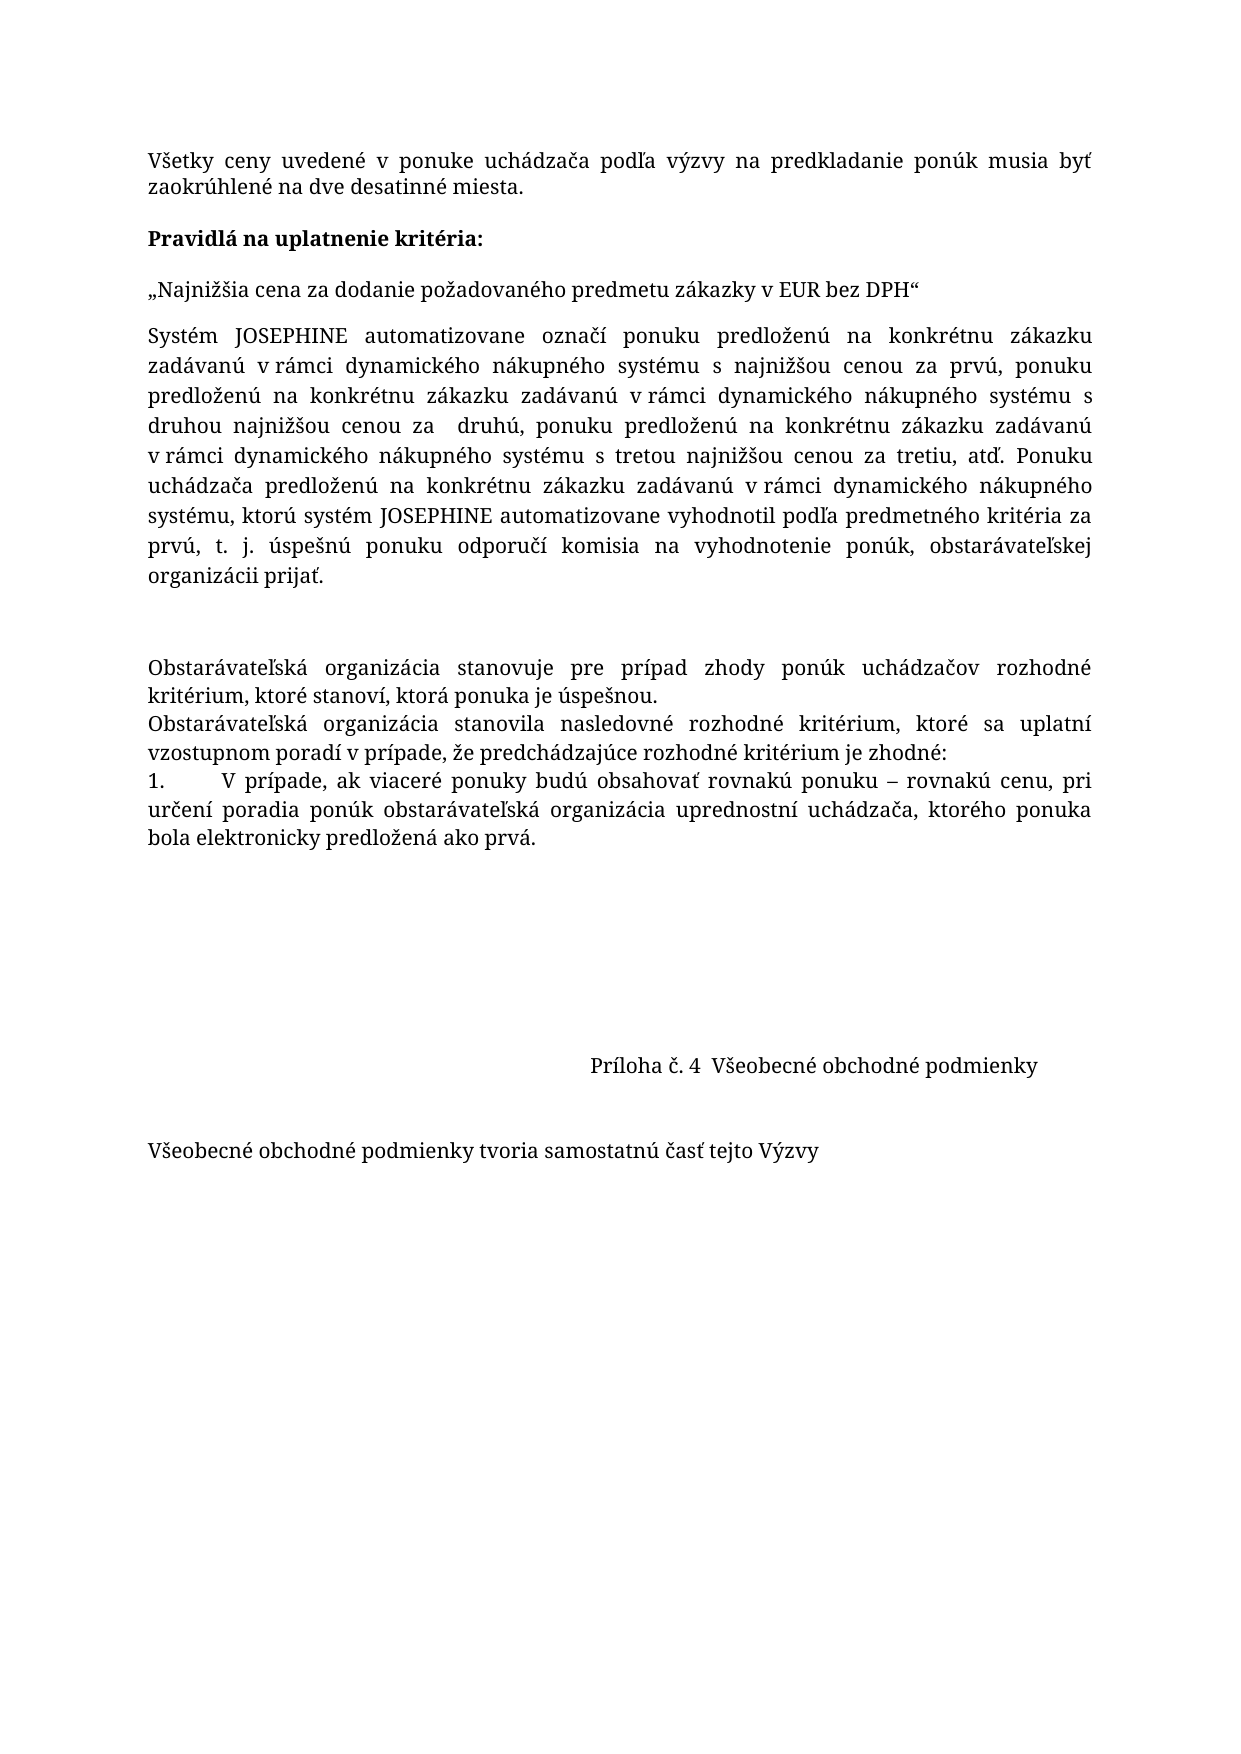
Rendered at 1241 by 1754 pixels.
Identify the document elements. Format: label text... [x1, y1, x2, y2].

text Všeobecné obchodné podmienky tvoria samostatnú časť tejto Výzvy [148, 1136, 1093, 1164]
text Obstarávateľská organizácia stanovila nasledovné rozhodné kritérium, ktoré sa uplatní vzostupnom poradí v prípade, že predchádzajúce rozhodné kritérium je zhodné: [148, 709, 1093, 766]
text „Najnižšia cena za dodanie požadovaného predmetu zákazky v EUR bez DPH“ [148, 276, 1093, 303]
text Obstarávateľská organizácia stanovuje pre prípad zhody ponúk uchádzačov rozhodné kritérium, ktoré stanoví, ktorá ponuka je úspešnou. [148, 653, 1093, 709]
text 1. V prípade, ak viaceré ponuky budú obsahovať rovnakú ponuku – rovnakú cenu, pri určení poradia ponúk obstarávateľská organizácia uprednostní uchádzača, ktorého ponuka bola elektronicky predložená ako prvá. [148, 766, 1093, 852]
text Systém JOSEPHINE automatizovane označí ponuku predloženú na konkrétnu zákazku zadávanú v rámci dynamického nákupného systému s najnižšou cenou za prvú, ponuku predloženú na konkrétnu zákazku zadávanú v rámci dynamického nákupného systému s druhou najnižšou cenou za druhú, ponuku predloženú na konkrétnu zákazku zadávanú v rámci dynamického nákupného systému s tretou najnižšou cenou za tretiu, atď. Ponuku uchádzača predloženú na konkrétnu zákazku zadávanú v rámci dynamického nákupného systému, ktorú systém JOSEPHINE automatizovane vyhodnotil podľa predmetného kritéria za prvú, t. j. úspešnú ponuku odporučí komisia na vyhodnotenie ponúk, obstarávateľskej organizácii prijať. [148, 319, 1093, 589]
text Pravidlá na uplatnenie kritéria: [148, 225, 1093, 251]
text Všetky ceny uvedené v ponuke uchádzača podľa výzvy na predkladanie ponúk musia byť zaokrúhlené na dve desatinné miesta. [148, 148, 1093, 200]
text Príloha č. 4 Všeobecné obchodné podmienky [148, 1051, 1093, 1079]
